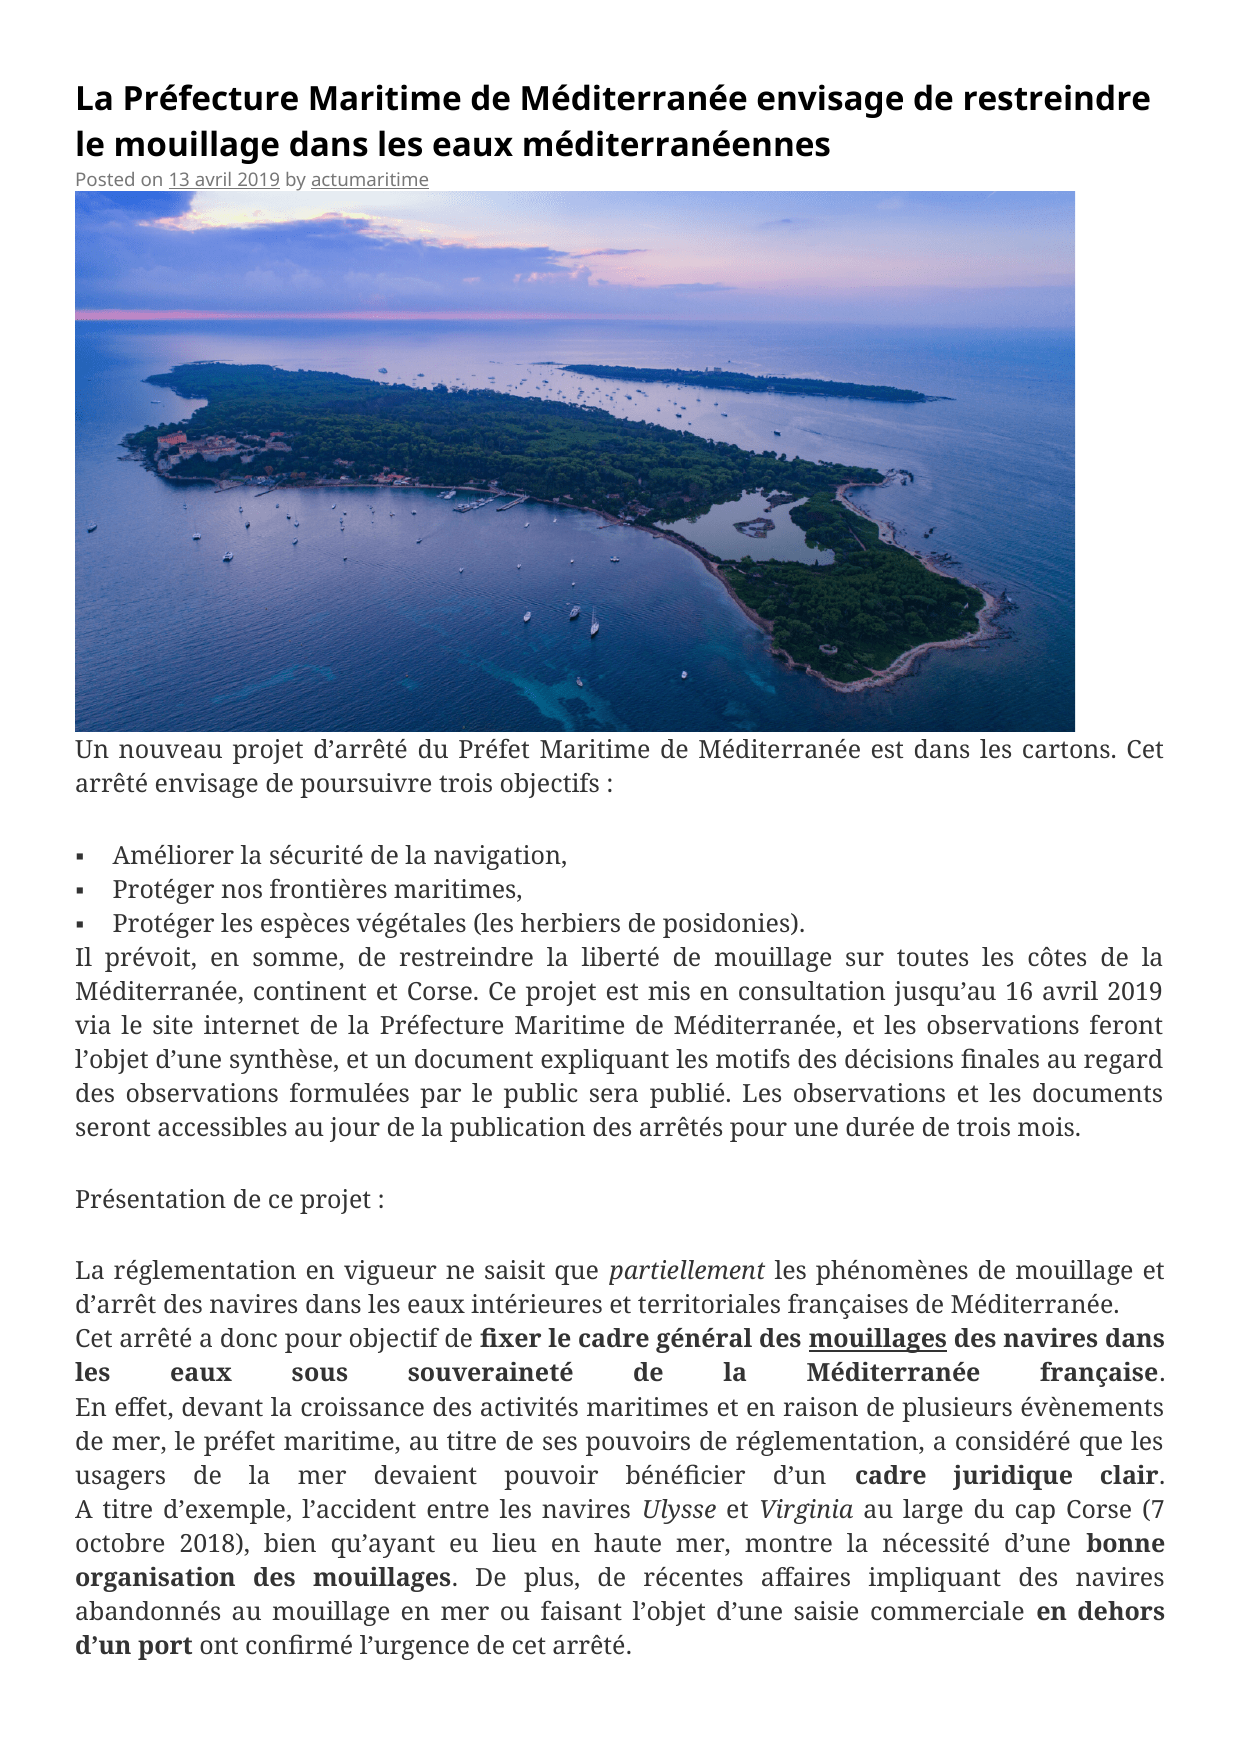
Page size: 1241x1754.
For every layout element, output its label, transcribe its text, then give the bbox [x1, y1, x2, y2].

text La Préfecture Maritime de Méditerranée envisage de restreindre le mouillage dans les eaux méditerranéennes [75, 75, 1165, 166]
text Il prévoit, en somme, de restreindre la liberté de mouillage sur toutes les côtes de la Méditerranée, continent et Corse. Ce projet est mis en consultation jusqu’au 16 avril 2019 via le site internet de la Préfecture Maritime de Méditerranée, et les observations feront l’objet d’une synthèse, et un document expliquant les motifs des décisions finales au regard des observations formulées par le public sera publié. Les observations et les documents seront accessibles au jour de la publication des arrêtés pour une durée de trois mois. [75, 939, 1165, 1144]
text La réglementation en vigueur ne saisit que partiellement les phénomènes de mouillage et d’arrêt des navires dans les eaux intérieures et territoriales françaises de Méditerranée. [75, 1253, 1165, 1321]
text Cet arrêté a donc pour objectif de fixer le cadre général des mouillages des navires dans les eaux sous souveraineté de la Méditerranée française. En effet, devant la croissance des activités maritimes et en raison de plusieurs évènements de mer, le préfet maritime, au titre de ses pouvoirs de réglementation, a considéré que les usagers de la mer devaient pouvoir bénéficier d’un cadre juridique clair. A titre d’exemple, l’accident entre les navires Ulysse et Virginia au large du cap Corse (7 octobre 2018), bien qu’ayant eu lieu en haute mer, montre la nécessité d’une bonne organisation des mouillages. De plus, de récentes affaires impliquant des navires abandonnés au mouillage en mer ou faisant l’objet d’une saisie commerciale en dehors d’un port ont confirmé l’urgence de cet arrêté. [75, 1321, 1165, 1662]
picture [75, 191, 1075, 732]
list Protéger les espèces végétales (les herbiers de posidonies). [75, 905, 1165, 939]
list Améliorer la sécurité de la navigation, [75, 837, 1165, 871]
text Un nouveau projet d’arrêté du Préfet Maritime de Méditerranée est dans les cartons. Cet arrêté envisage de poursuivre trois objectifs : [75, 732, 1165, 800]
list Protéger nos frontières maritimes, [75, 871, 1165, 905]
text Posted on 13 avril 2019 by actumaritime [75, 166, 1165, 191]
text Présentation de ce projet : [75, 1181, 1165, 1215]
